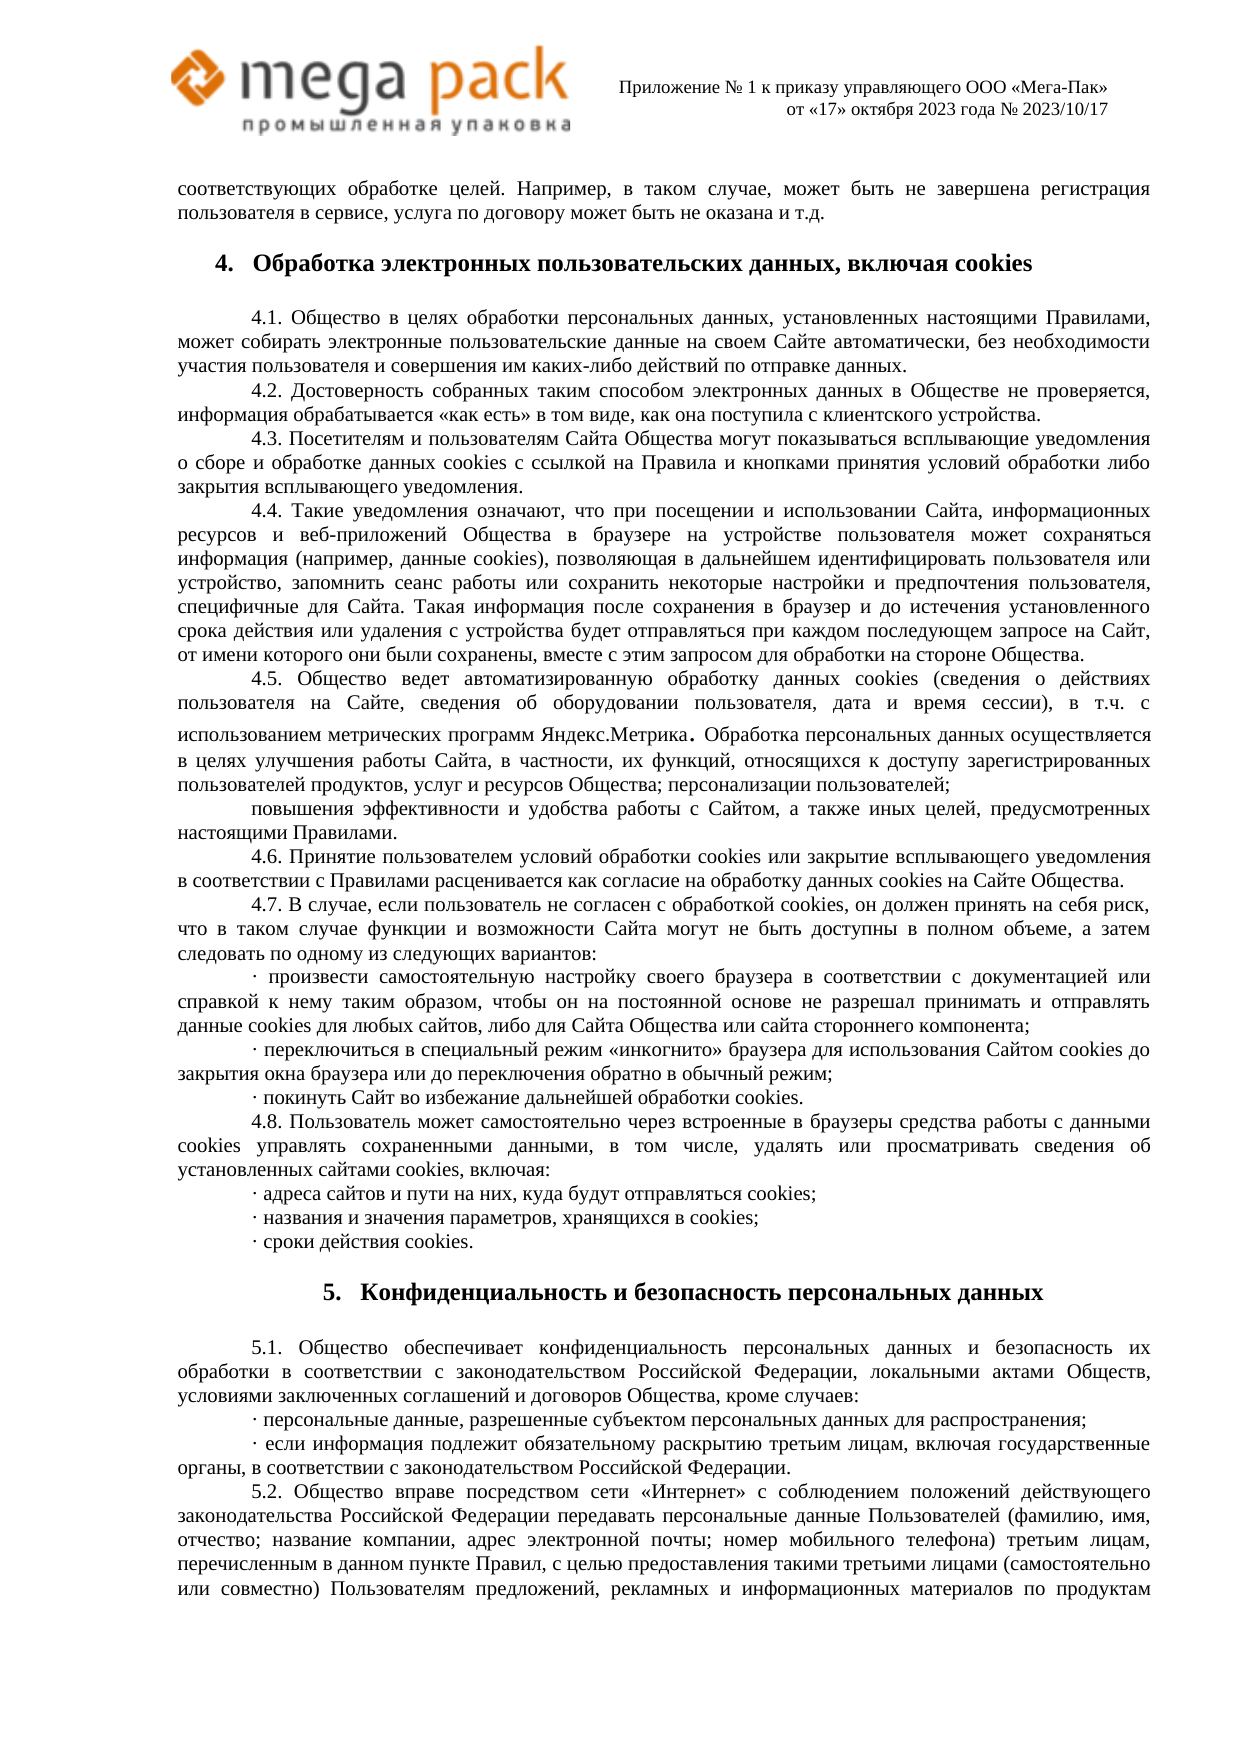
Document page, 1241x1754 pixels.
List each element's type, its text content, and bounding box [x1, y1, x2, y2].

text 4.8. Пользователь может самостоятельно через встроенные в браузеры средства работы с данными cookies управлять сохраненными данными, в том числе, удалять или просматривать сведения об установленных сайтами cookies, включая: [177, 1109, 1152, 1181]
picture [171, 45, 571, 136]
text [177, 1479, 1152, 1599]
text · названия и значения параметров, хранящихся в cookies; [177, 1205, 1152, 1229]
text 4.3. Посетителям и пользователям Сайта Общества могут показываться всплывающие уведомления о сборе и обработке данных cookies с ссылкой на Правила и кнопками принятия условий обработки либо закрытия всплывающего уведомления. [177, 426, 1152, 498]
text · покинуть Сайт во избежание дальнейшей обработки cookies. [177, 1085, 1152, 1109]
text · если информация подлежит обязательному раскрытию третьим лицам, включая государственные органы, в соответствии с законодательством Российской Федерации. [177, 1431, 1152, 1479]
text 4.2. Достоверность собранных таким способом электронных данных в Обществе не проверяется, информация обрабатывается «как есть» в том виде, как она поступила с клиентского устройства. [177, 377, 1152, 426]
text 4.7. В случае, если пользователь не согласен с обработкой cookies, он должен принять на себя риск, что в таком случае функции и возможности Сайта могут не быть доступны в полном объеме, а затем следовать по одному из следующих вариантов: [177, 892, 1152, 964]
list Обработка электронных пользовательских данных, включая cookies [215, 248, 1152, 277]
text 4.1. Общество в целях обработки персональных данных, установленных настоящими Правилами, может собирать электронные пользовательские данные на своем Сайте автоматически, без необходимости участия пользователя и совершения им каких-либо действий по отправке данных. [177, 305, 1152, 377]
text · адреса сайтов и пути на них, куда будут отправляться cookies; [177, 1181, 1152, 1205]
text 5.1. Общество обеспечивает конфиденциальность персональных данных и безопасность их обработки в соответствии с законодательством Российской Федерации, локальными актами Обществ, условиями заключенных соглашений и договоров Общества, кроме случаев: [177, 1335, 1152, 1407]
text 4.4. Такие уведомления означают, что при посещении и использовании Сайта, информационных ресурсов и веб-приложений Общества в браузере на устройстве пользователя может сохраняться информация (например, данные cookies), позволяющая в дальнейшем идентифицировать пользователя или устройство, запомнить сеанс работы или сохранить некоторые настройки и предпочтения пользователя, специфичные для Сайта. Такая информация после сохранения в браузер и до истечения установленного срока действия или удаления с устройства будет отправляться при каждом последующем запросе на Сайт, от имени которого они были сохранены, вместе с этим запросом для обработки на стороне Общества. [177, 498, 1152, 666]
text повышения эффективности и удобства работы с Сайтом, а также иных целей, предусмотренных настоящими Правилами. [177, 796, 1152, 844]
text 4.5. Общество ведет автоматизированную обработку данных cookies (сведения о действиях пользователя на Сайте, сведения об оборудовании пользователя, дата и время сессии), в т.ч. с использованием метрических программ Яндекс.Метрика. Обработка персональных данных осуществляется в целях улучшения работы Сайта, в частности, их функций, относящихся к доступу зарегистрированных пользователей продуктов, услуг и ресурсов Общества; персонализации пользователей; [177, 666, 1152, 796]
list Конфиденциальность и безопасность персональных данных [215, 1277, 1152, 1306]
text · сроки действия cookies. [177, 1229, 1152, 1253]
text · переключиться в специальный режим «инкогнито» браузера для использования Сайтом cookies до закрытия окна браузера или до переключения обратно в обычный режим; [177, 1037, 1152, 1085]
text · произвести самостоятельную настройку своего браузера в соответствии с документацией или справкой к нему таким образом, чтобы он на постоянной основе не разрешал принимать и отправлять данные cookies для любых сайтов, либо для Сайта Общества или сайта стороннего компонента; [177, 964, 1152, 1037]
text · персональные данные, разрешенные субъектом персональных данных для распространения; [177, 1407, 1152, 1431]
text 4.6. Принятие пользователем условий обработки cookies или закрытие всплывающего уведомления в соответствии с Правилами расценивается как согласие на обработку данных cookies на Сайте Общества. [177, 844, 1152, 892]
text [177, 176, 1152, 224]
